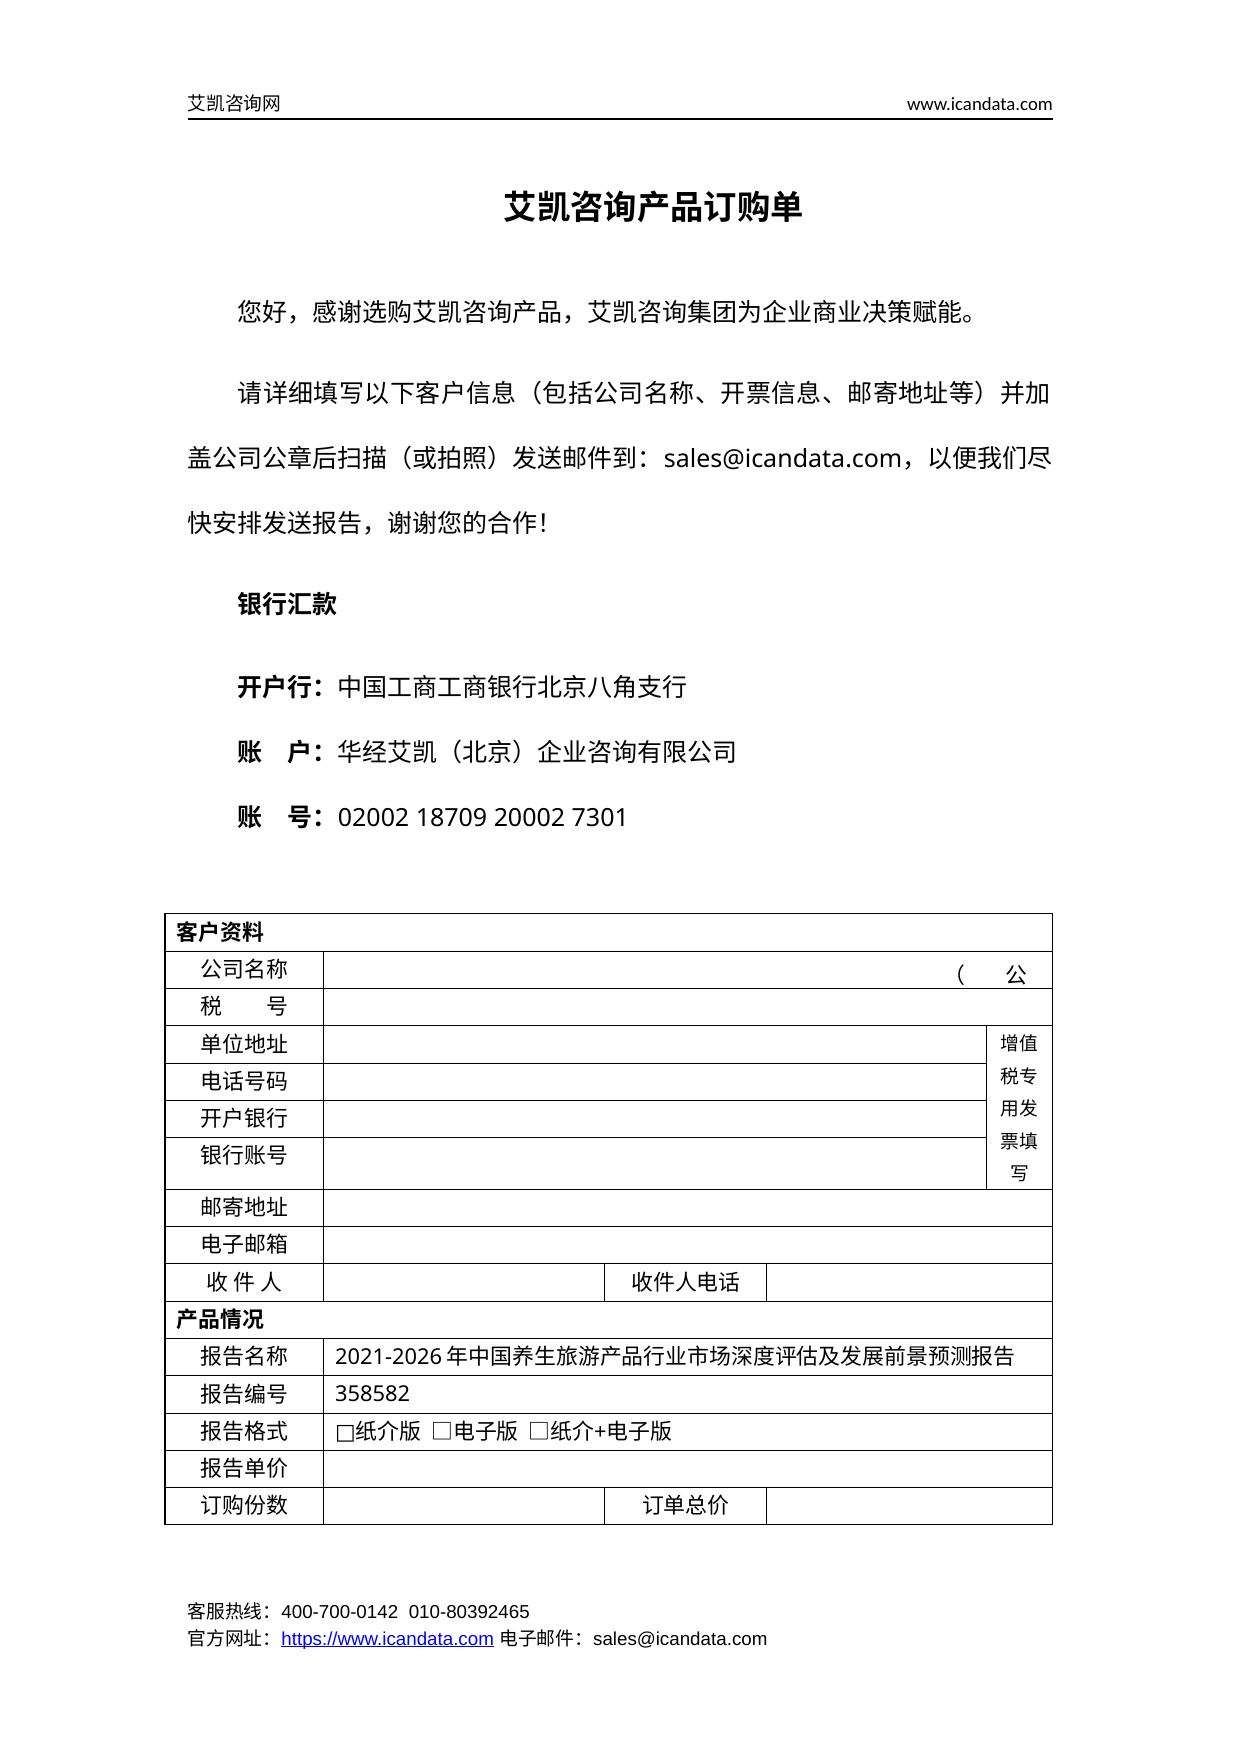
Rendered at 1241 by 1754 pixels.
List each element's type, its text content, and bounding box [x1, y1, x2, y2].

table_cell 订购份数 [166, 1488, 323, 1524]
table_cell □纸介版 □电子版 □纸介+电子版 [324, 1414, 1052, 1450]
table_cell 邮寄地址 [166, 1190, 323, 1226]
table_cell 单位地址 [166, 1026, 323, 1062]
table_cell 开户银行 [166, 1101, 323, 1137]
table_cell 公司名称 [166, 952, 323, 988]
table_cell 报告单价 [166, 1451, 323, 1487]
table_cell [324, 1064, 986, 1100]
table_cell 税 号 [166, 989, 323, 1025]
table_cell 报告编号 [166, 1376, 323, 1412]
table_cell 订单总价 [605, 1488, 766, 1524]
table_cell 收 件 人 [166, 1264, 323, 1301]
table_cell [324, 1190, 1052, 1226]
table_cell 报告格式 [166, 1414, 323, 1450]
table_cell 电话号码 [166, 1064, 323, 1100]
table_cell [324, 1227, 1052, 1263]
table_cell [324, 1488, 604, 1524]
table_cell [324, 1026, 986, 1062]
table_cell [324, 1138, 986, 1189]
table_cell [324, 1451, 1052, 1487]
table_cell [767, 1488, 1052, 1524]
table_cell [324, 1101, 986, 1137]
table_cell [324, 1264, 604, 1301]
text 您好，感谢选购艾凯咨询产品，艾凯咨询集团为企业商业决策赋能。 [187, 278, 1053, 343]
text 账 号：02002 18709 20002 7301 [187, 783, 1053, 848]
table_header 客户资料 [166, 914, 1052, 951]
table_cell 收件人电话 [605, 1264, 766, 1301]
text 请详细填写以下客户信息（包括公司名称、开票信息、邮寄地址等）并加盖公司公章后扫描（或拍照）发送邮件到：sales@icandata.com，以便我们尽快安排发送报告，谢谢您的合作！ [187, 359, 1053, 554]
table_cell 产品情况 [166, 1302, 1052, 1338]
table_cell 2021-2026年中国养生旅游产品行业市场深度评估及发展前景预测报告 [324, 1339, 1052, 1375]
table_cell 增值税专用发票填写 [987, 1026, 1052, 1189]
table_cell [324, 989, 1052, 1025]
text 账 户：华经艾凯（北京）企业咨询有限公司 [187, 718, 1053, 783]
table_cell [767, 1264, 1052, 1301]
text 艾凯咨询产品订购单 [187, 172, 1053, 237]
table_cell 电子邮箱 [166, 1227, 323, 1263]
text 开户行：中国工商工商银行北京八角支行 [187, 653, 1053, 718]
table_cell 银行账号 [166, 1138, 323, 1189]
text 银行汇款 [187, 570, 1053, 635]
table_cell [324, 952, 1052, 988]
table_cell 报告名称 [166, 1339, 323, 1375]
table_cell 358582 [324, 1376, 1052, 1412]
